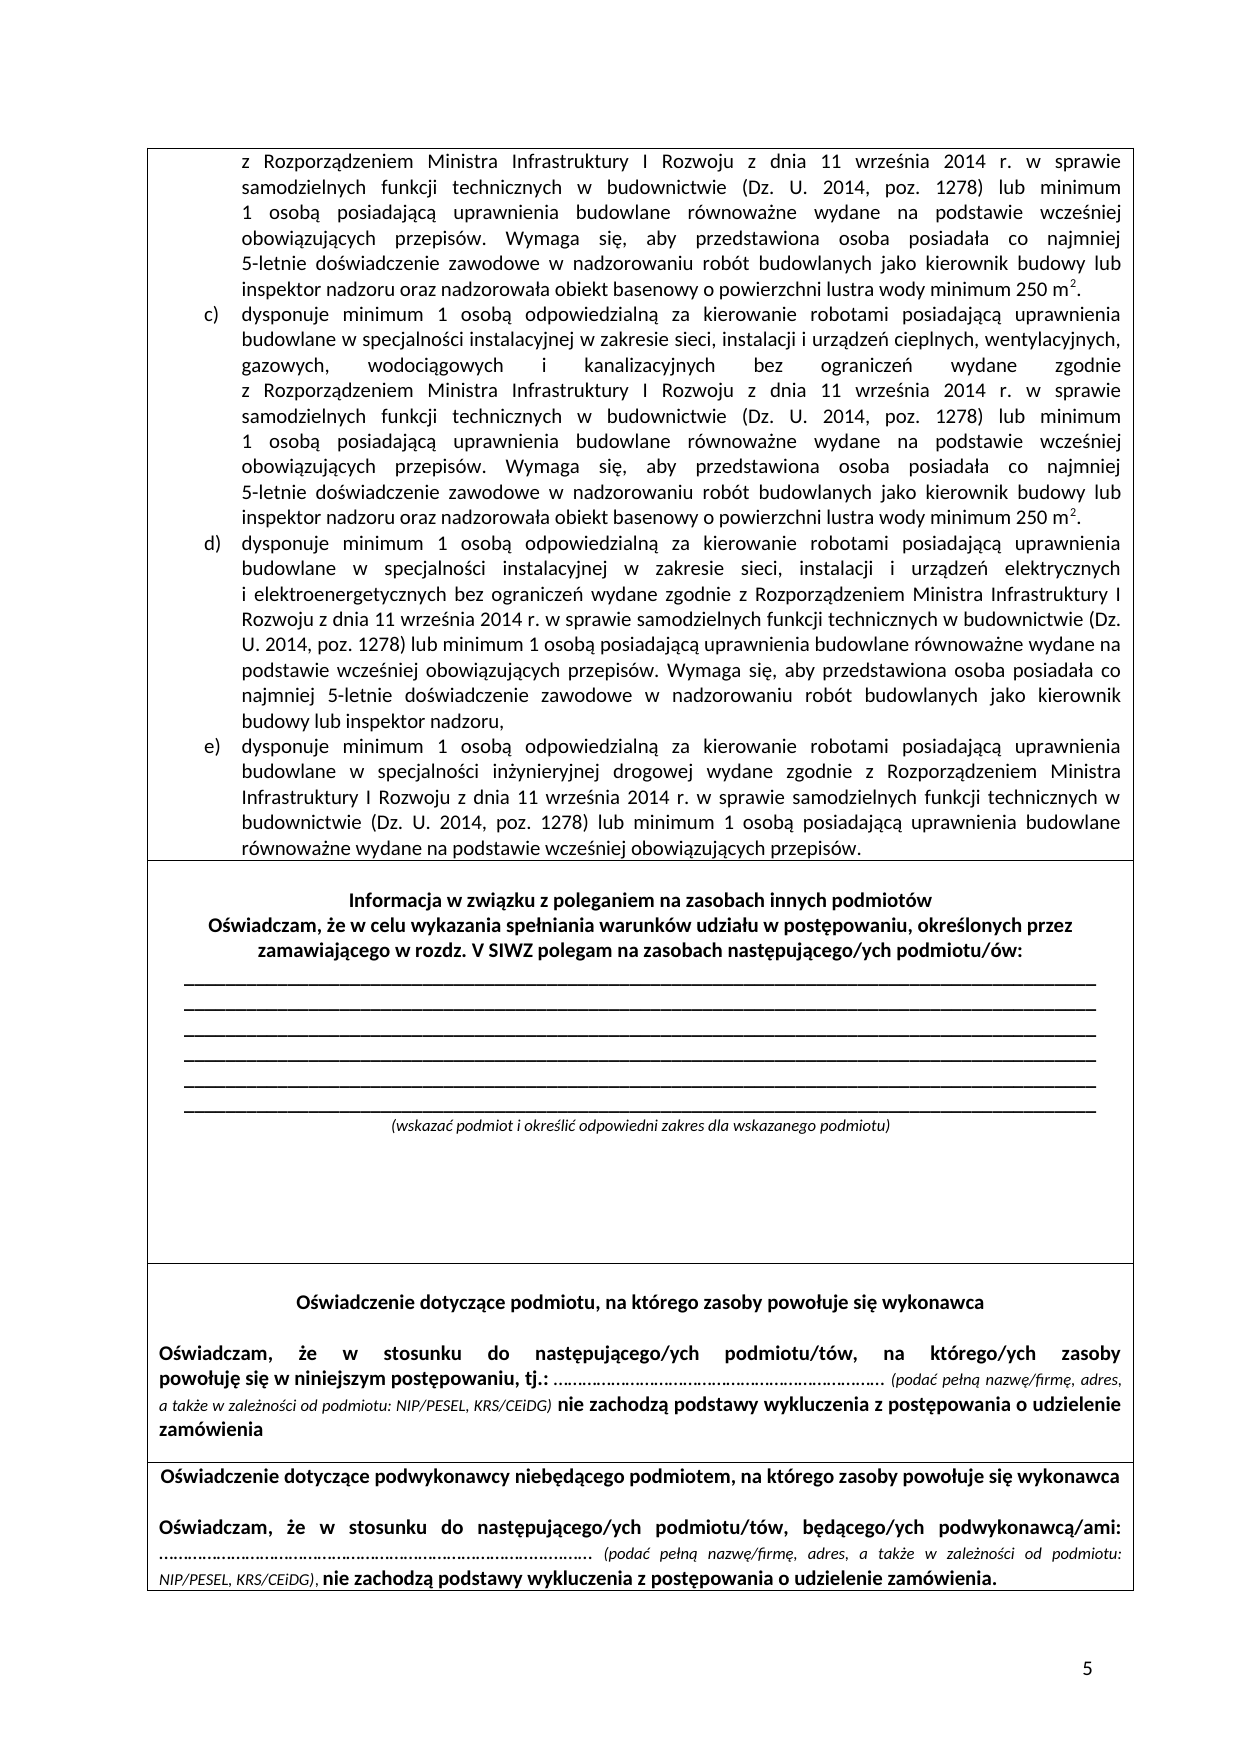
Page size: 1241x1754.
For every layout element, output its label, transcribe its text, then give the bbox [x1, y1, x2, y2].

table_cell Oświadczenie dotyczące podmiotu, na którego zasoby powołuje się wykonawca Oświadczam, że w stosunku do następującego/ych podmiotu/tów, na którego/ych zasoby powołuję się w niniejszym postępowaniu, tj.: …………………………………………………………… (podać pełną nazwę/firmę, adres, a także w zależności od podmiotu: NIP/PESEL, KRS/CEiDG) nie zachodzą podstawy wykluczenia z postępowania o udzielenie zamówienia [148, 1264, 1133, 1462]
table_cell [148, 1463, 1133, 1590]
table_cell Informacja w związku z poleganiem na zasobach innych podmiotów Oświadczam, że w celu wykazania spełniania warunków udziału w postępowaniu, określonych przez zamawiającego w rozdz. V SIWZ polegam na zasobach następującego/ych podmiotu/ów: ________________________________________________________________________________________ ________________________________________________________________________________________ ________________________________________________________________________________________ ________________________________________________________________________________________ ________________________________________________________________________________________ ________________________________________________________________________________________ (wskazać podmiot i określić odpowiedni zakres dla wskazanego podmiotu) [148, 861, 1133, 1263]
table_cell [148, 149, 1133, 860]
